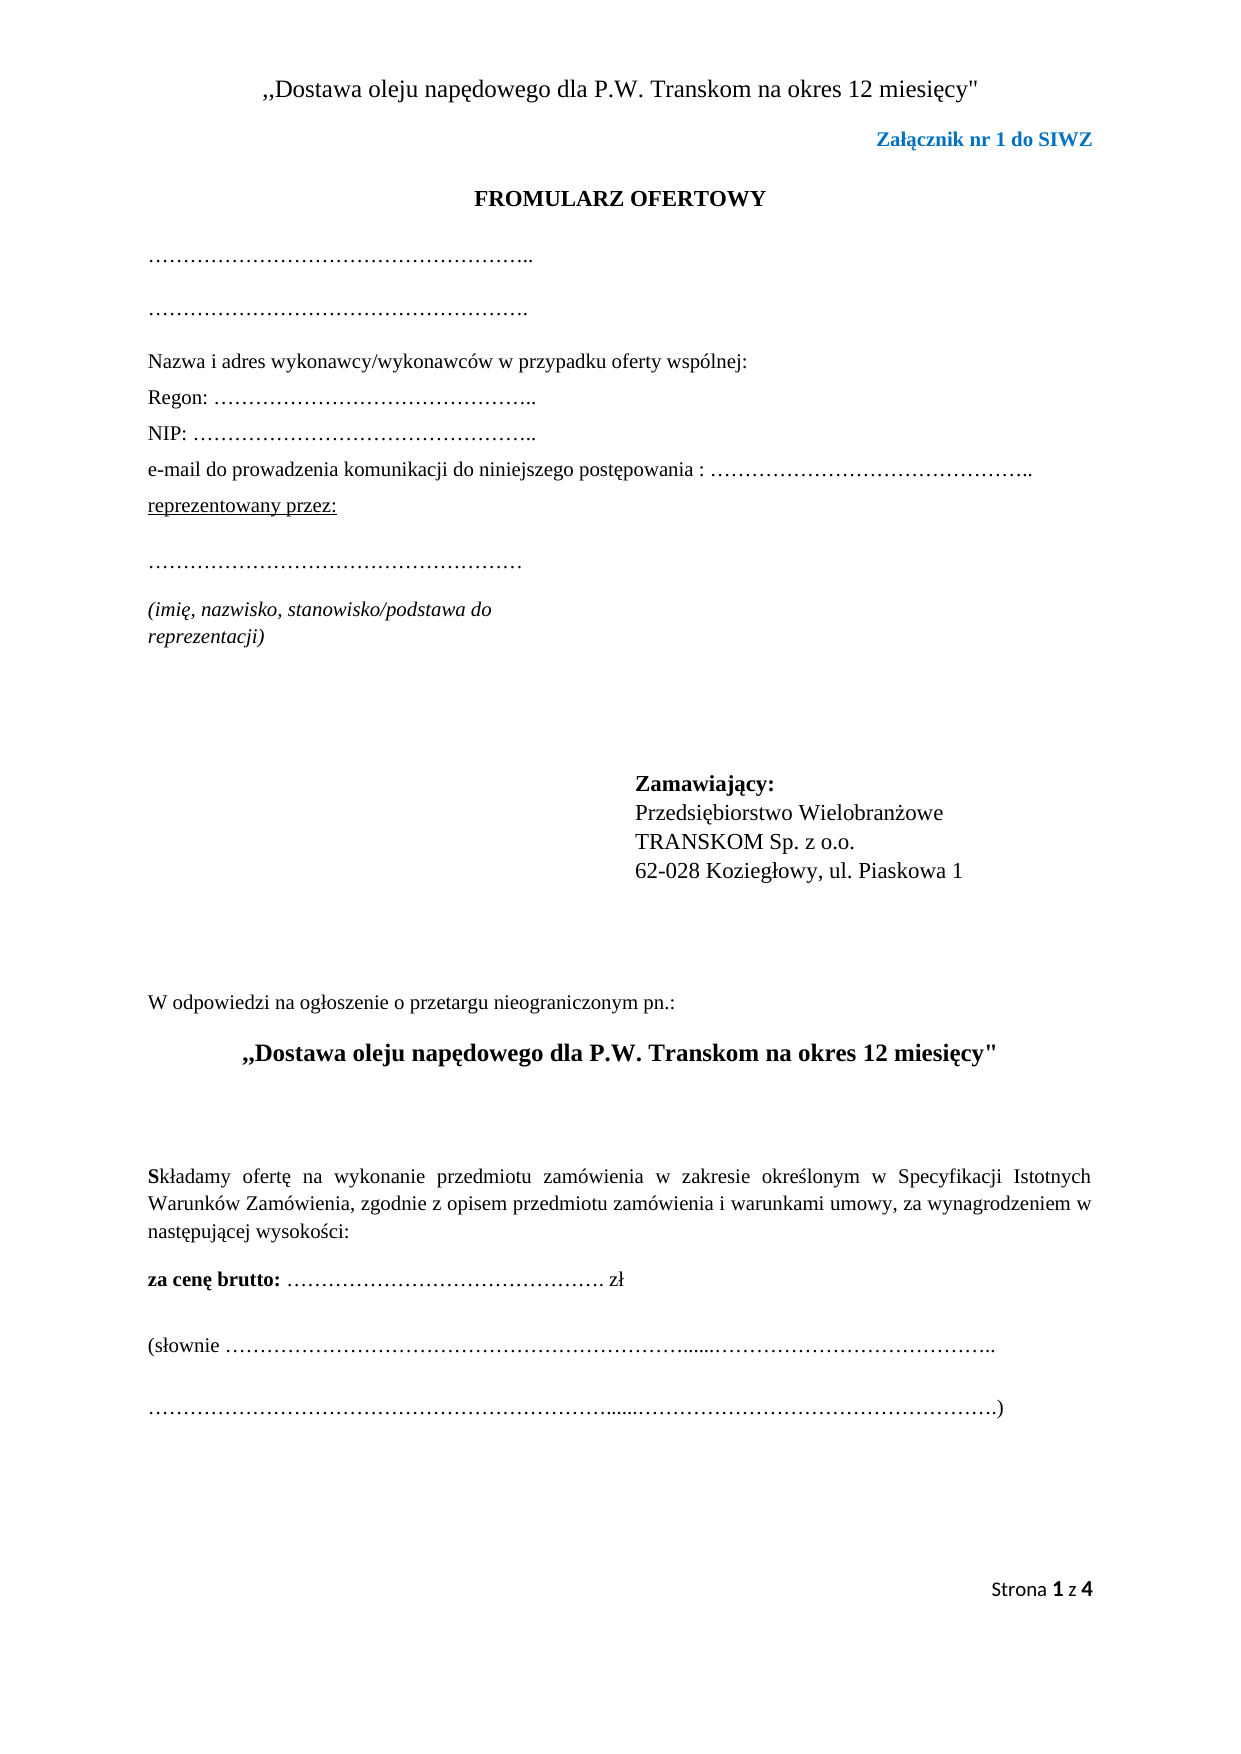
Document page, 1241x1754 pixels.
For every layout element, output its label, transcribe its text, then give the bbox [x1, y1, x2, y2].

text Nazwa i adres wykonawcy/wykonawców w przypadku oferty wspólnej: [148, 349, 1093, 373]
text reprezentowany przez: [148, 493, 1093, 517]
text 62-028 Koziegłowy, ul. Piaskowa 1 [635, 857, 1093, 883]
text W odpowiedzi na ogłoszenie o przetargu nieograniczonym pn.: [148, 989, 1093, 1014]
text e-mail do prowadzenia komunikacji do niniejszego postępowania : ……………………………………….. [148, 457, 1093, 481]
text NIP: ………………………………………….. [148, 421, 1093, 445]
text ……………………………………………….. [148, 243, 1093, 267]
text Przedsiębiorstwo Wielobranżowe [635, 799, 1093, 825]
text ……………………………………………… [148, 548, 576, 573]
text za cenę brutto: ………………………………………. zł [148, 1267, 1093, 1291]
text Regon: ……………………………………….. [148, 385, 1093, 409]
text (imię, nazwisko, stanowisko/podstawa do reprezentacji) [148, 597, 605, 648]
text …………………………………………………………......…………………………………………….) [148, 1395, 1093, 1419]
text FROMULARZ OFERTOWY [148, 185, 1093, 212]
text Zamawiający: [635, 770, 1093, 796]
text Składamy ofertę na wykonanie przedmiotu zamówienia w zakresie określonym w Specyfikacji Istotnych Warunków Zamówienia, zgodnie z opisem przedmiotu zamówienia i warunkami umowy, za wynagrodzeniem w następującej wysokości: [148, 1164, 1093, 1243]
text ………………………………………………. [148, 296, 1093, 320]
text ,,Dostawa oleju napędowego dla P.W. Transkom na okres 12 miesięcy" [148, 1038, 1093, 1067]
text Załącznik nr 1 do SIWZ [148, 127, 1093, 151]
text (słownie …………………………………………………………......………………………………….. [148, 1333, 1093, 1357]
text TRANSKOM Sp. z o.o. [635, 828, 1093, 854]
